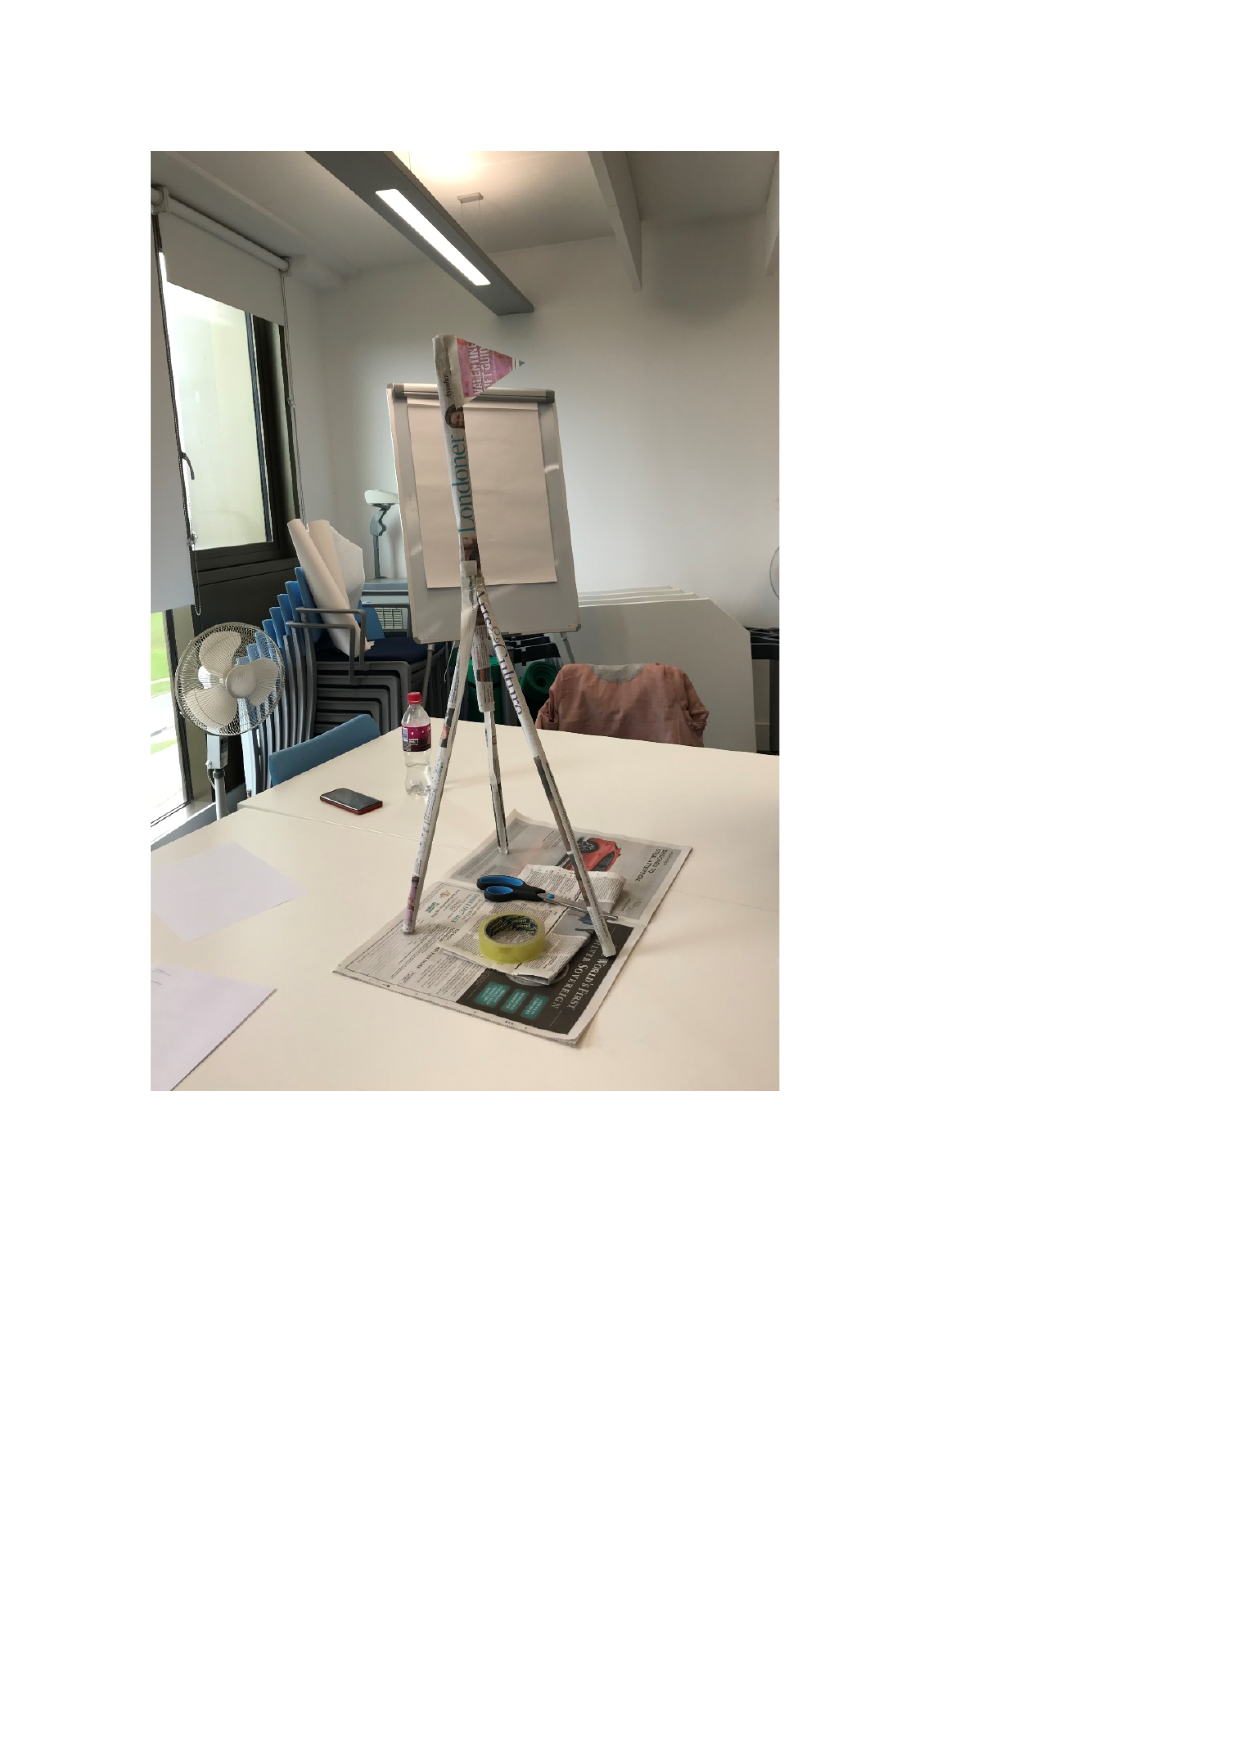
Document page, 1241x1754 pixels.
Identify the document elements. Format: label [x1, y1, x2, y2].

picture [151, 152, 780, 1091]
